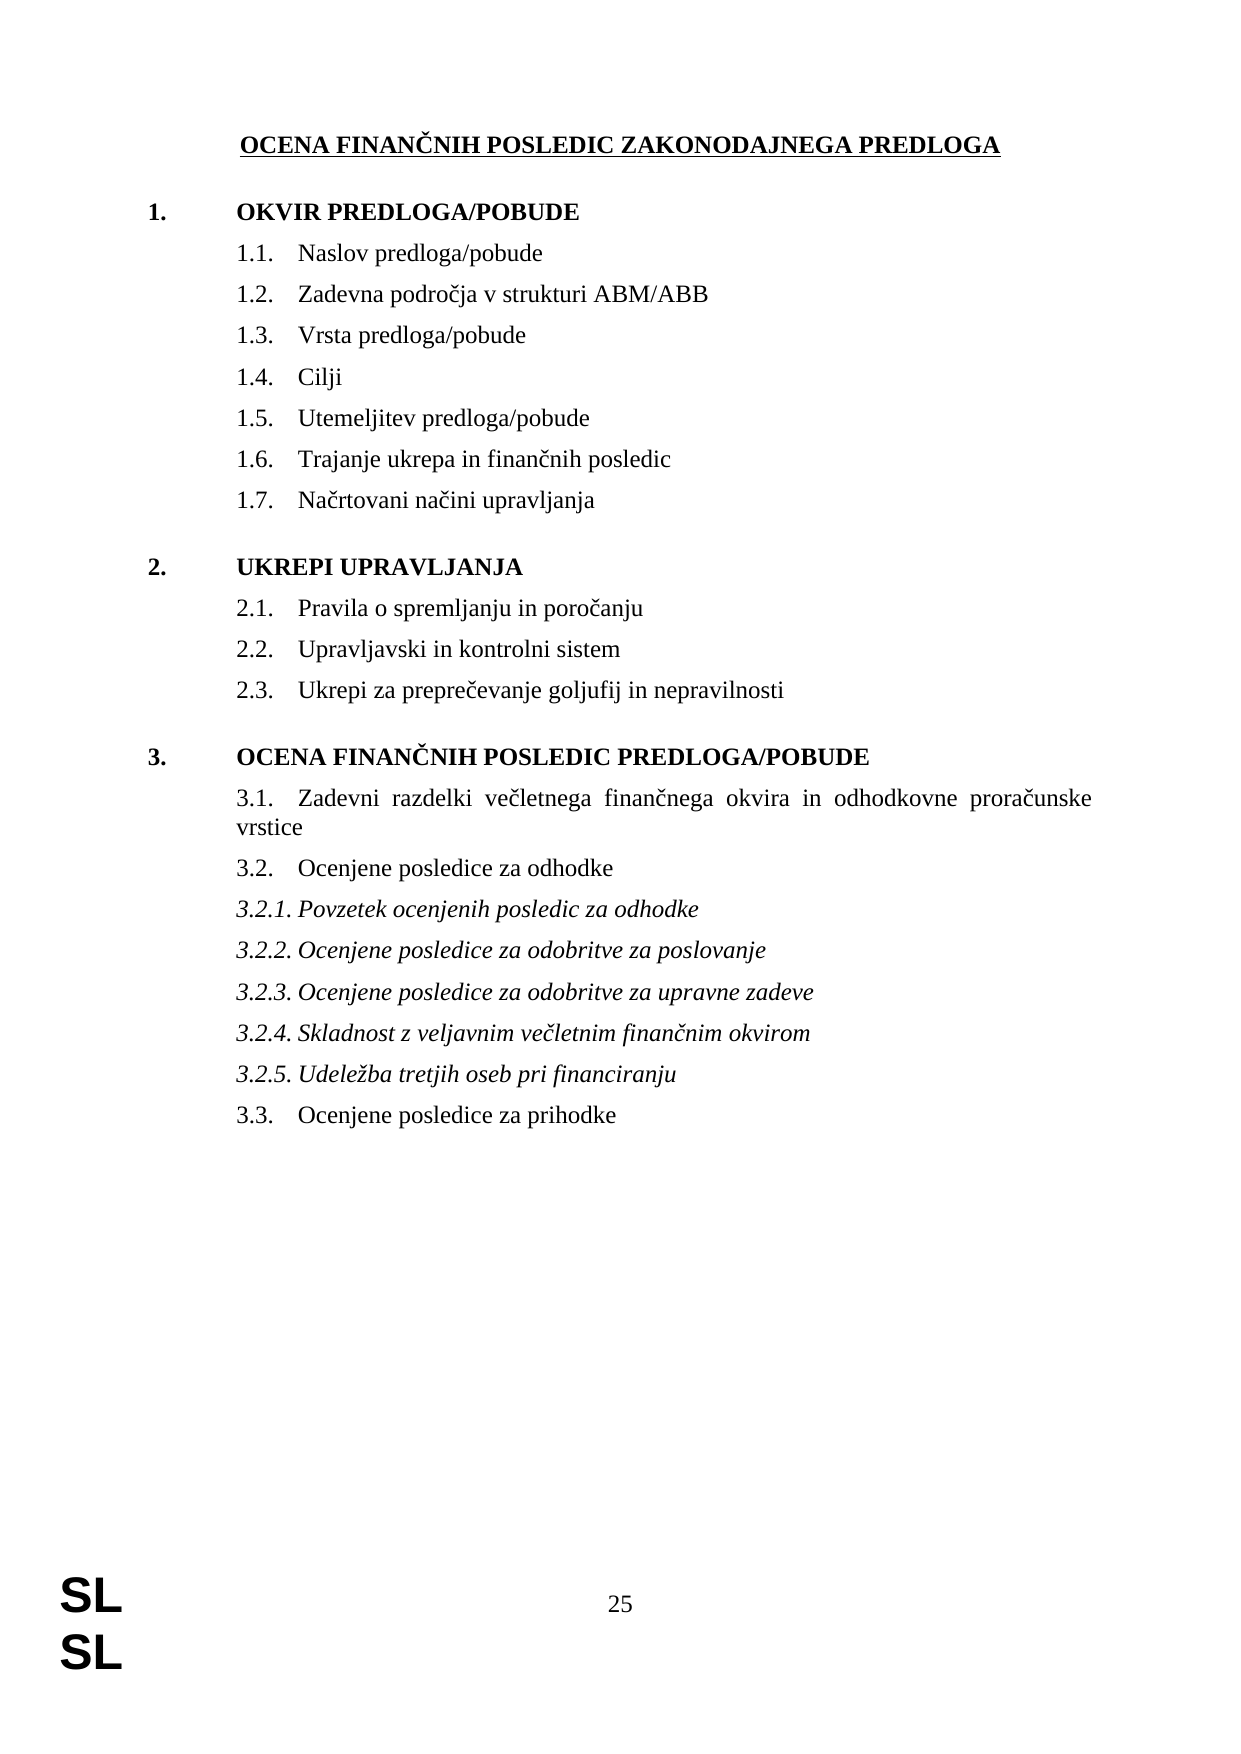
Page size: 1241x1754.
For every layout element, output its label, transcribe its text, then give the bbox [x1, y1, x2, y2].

subtitle 3. OCENA FINANČNIH POSLEDIC PREDLOGA/POBUDE [148, 742, 1092, 771]
subtitle 2.1. Pravila o spremljanju in poročanju [148, 593, 1092, 622]
subtitle 3.2.2. Ocenjene posledice za odobritve za poslovanje [148, 936, 1092, 964]
subtitle 3.2. Ocenjene posledice za odhodke [148, 853, 1092, 882]
subtitle 1.6. Trajanje ukrepa in finančnih posledic [148, 444, 1092, 473]
subtitle 1.2. Zadevna področja v strukturi ABM/ABB [148, 279, 1092, 308]
subtitle 3.3. Ocenjene posledice za prihodke [148, 1101, 1092, 1129]
subtitle 1.3. Vrsta predloga/pobude [148, 321, 1092, 349]
subtitle 2.2. Upravljavski in kontrolni sistem [148, 634, 1092, 663]
text OCENA FINANČNIH POSLEDIC ZAKONODAJNEGA PREDLOGA [148, 131, 1092, 159]
subtitle 1.7. Načrtovani načini upravljanja [148, 486, 1092, 514]
subtitle 3.2.3. Ocenjene posledice za odobritve za upravne zadeve [148, 977, 1092, 1006]
subtitle 3.2.1. Povzetek ocenjenih posledic za odhodke [148, 894, 1092, 923]
subtitle 1.1. Naslov predloga/pobude [148, 238, 1092, 267]
subtitle 1.4. Cilji [148, 362, 1092, 391]
subtitle 3.2.4. Skladnost z veljavnim večletnim finančnim okvirom [148, 1018, 1092, 1047]
subtitle 2. UKREPI UPRAVLJANJA [148, 552, 1092, 581]
subtitle 3.2.5. Udeležba tretjih oseb pri financiranju [148, 1059, 1092, 1088]
subtitle 3.1. Zadevni razdelki večletnega finančnega okvira in odhodkovne proračunske vrstice [148, 783, 1092, 841]
subtitle 2.3. Ukrepi za preprečevanje goljufij in nepravilnosti [148, 676, 1092, 704]
subtitle 1.5. Utemeljitev predloga/pobude [148, 403, 1092, 432]
subtitle 1. OKVIR PREDLOGA/POBUDE [148, 197, 1092, 226]
